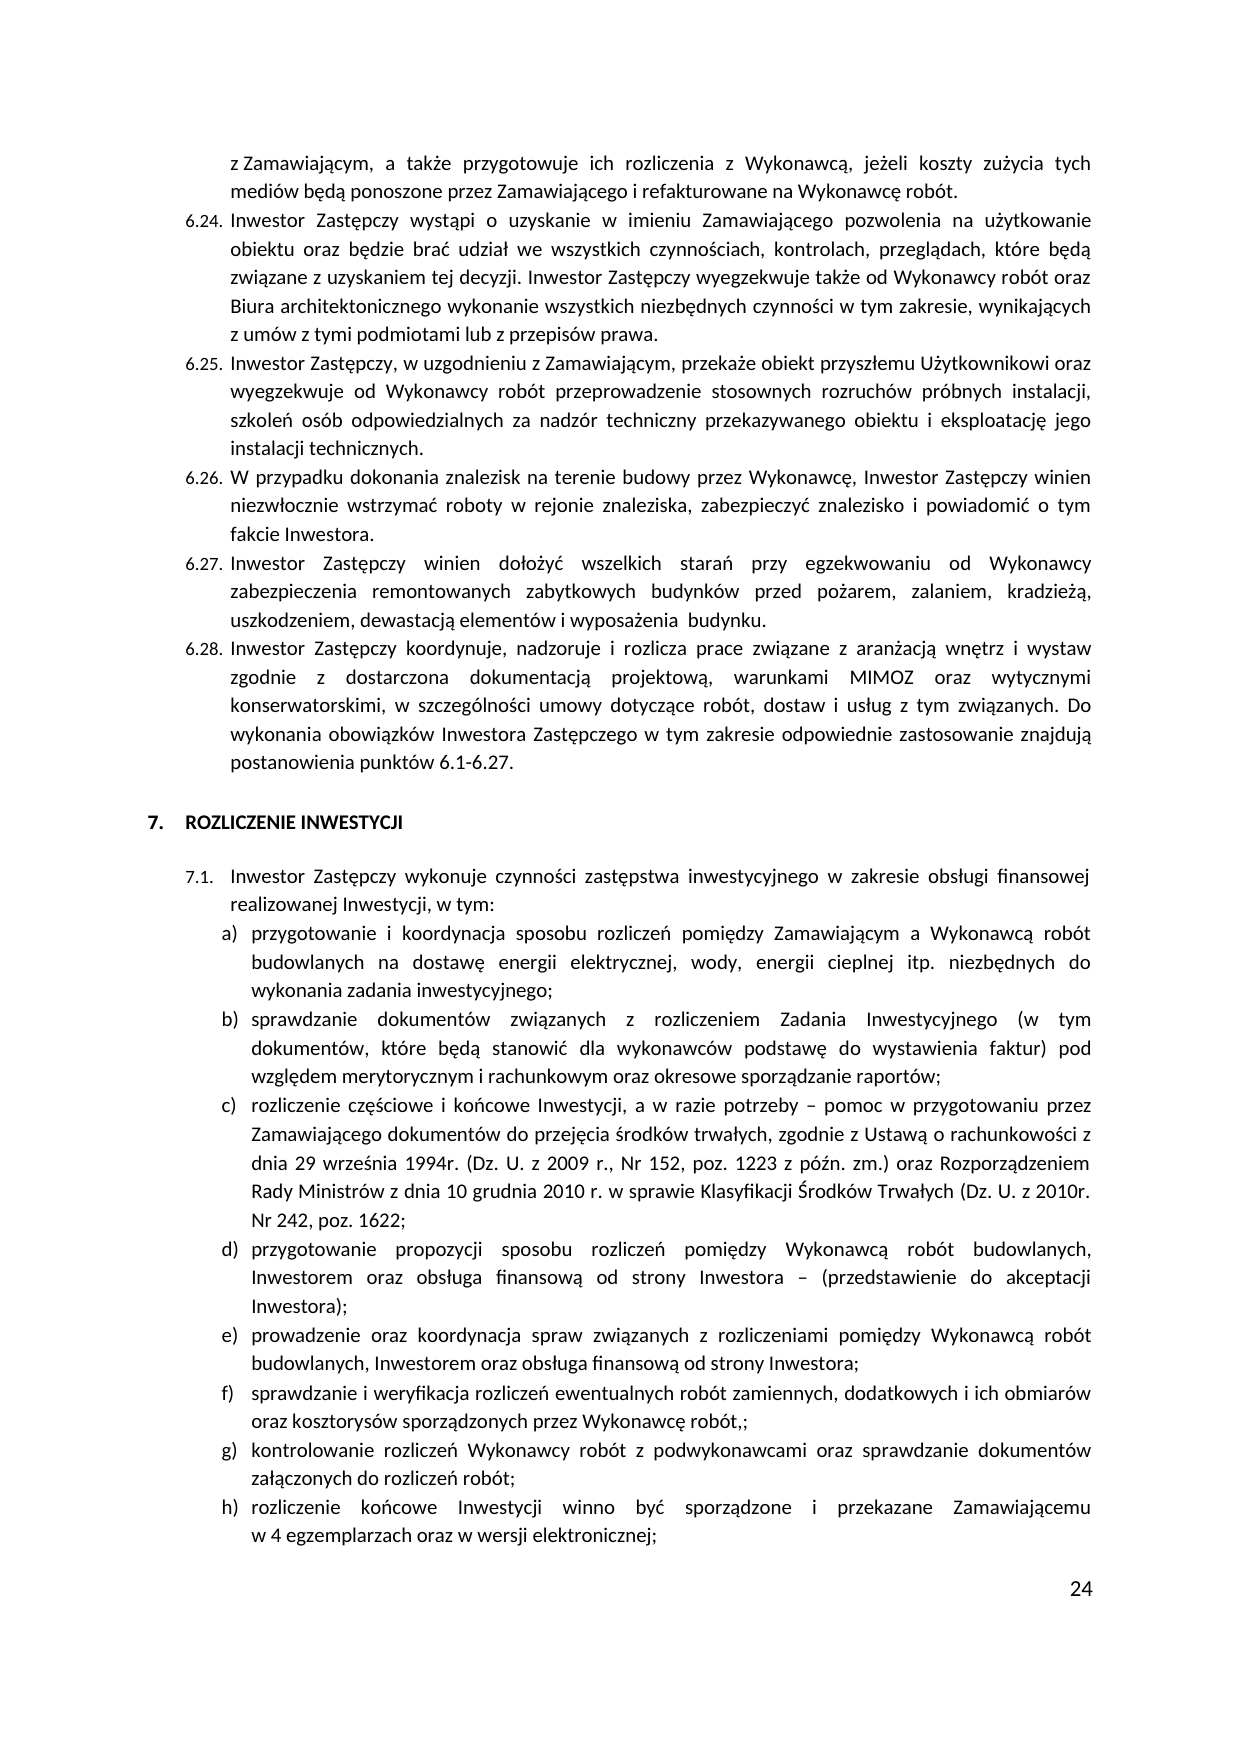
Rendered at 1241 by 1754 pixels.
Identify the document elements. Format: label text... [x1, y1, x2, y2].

list Inwestor Zastępczy, w uzgodnieniu z Zamawiającym, przekaże obiekt przyszłemu Użytkownikowi oraz wyegzekwuje od Wykonawcy robót przeprowadzenie stosownych rozruchów próbnych instalacji, szkoleń osób odpowiedzialnych za nadzór techniczny przekazywanego obiektu i eksploatację jego instalacji technicznych. [185, 347, 1093, 462]
list prowadzenie oraz koordynacja spraw związanych z rozliczeniami pomiędzy Wykonawcą robót budowlanych, Inwestorem oraz obsługa finansową od strony Inwestora; [221, 1319, 1093, 1377]
list rozliczenie częściowe i końcowe Inwestycji, a w razie potrzeby – pomoc w przygotowaniu przez Zamawiającego dokumentów do przejęcia środków trwałych, zgodnie z Ustawą o rachunkowości z dnia 29 września 1994r. (Dz. U. z 2009 r., Nr 152, poz. 1223 z późn. zm.) oraz Rozporządzeniem Rady Ministrów z dnia 10 grudnia 2010 r. w sprawie Klasyfikacji Środków Trwałych (Dz. U. z 2010r. Nr 242, poz. 1622; [221, 1090, 1093, 1233]
list przygotowanie propozycji sposobu rozliczeń pomiędzy Wykonawcą robót budowlanych, Inwestorem oraz obsługa finansową od strony Inwestora – (przedstawienie do akceptacji Inwestora); [221, 1233, 1093, 1319]
list Inwestor Zastępczy koordynuje, nadzoruje i rozlicza prace związane z aranżacją wnętrz i wystaw zgodnie z dostarczona dokumentacją projektową, warunkami MIMOZ oraz wytycznymi konserwatorskimi, w szczególności umowy dotyczące robót, dostaw i usług z tym związanych. Do wykonania obowiązków Inwestora Zastępczego w tym zakresie odpowiednie zastosowanie znajdują postanowienia punktów 6.1-6.27. [185, 633, 1093, 776]
list ROZLICZENIE INWESTYCJI [148, 809, 1093, 835]
list Inwestor Zastępczy winien dołożyć wszelkich starań przy egzekwowaniu od Wykonawcy zabezpieczenia remontowanych zabytkowych budynków przed pożarem, zalaniem, kradzieżą, uszkodzeniem, dewastacją elementów i wyposażenia budynku. [185, 547, 1093, 633]
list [185, 148, 1093, 205]
list kontrolowanie rozliczeń Wykonawcy robót z podwykonawcami oraz sprawdzanie dokumentów załączonych do rozliczeń robót; [221, 1434, 1093, 1491]
list rozliczenie końcowe Inwestycji winno być sporządzone i przekazane Zamawiającemu w 4 egzemplarzach oraz w wersji elektronicznej; [221, 1491, 1093, 1548]
list przygotowanie i koordynacja sposobu rozliczeń pomiędzy Zamawiającym a Wykonawcą robót budowlanych na dostawę energii elektrycznej, wody, energii cieplnej itp. niezbędnych do wykonania zadania inwestycyjnego; [221, 918, 1093, 1003]
list Inwestor Zastępczy wystąpi o uzyskanie w imieniu Zamawiającego pozwolenia na użytkowanie obiektu oraz będzie brać udział we wszystkich czynnościach, kontrolach, przeglądach, które będą związane z uzyskaniem tej decyzji. Inwestor Zastępczy wyegzekwuje także od Wykonawcy robót oraz Biura architektonicznego wykonanie wszystkich niezbędnych czynności w tym zakresie, wynikających z umów z tymi podmiotami lub z przepisów prawa. [185, 205, 1093, 347]
list Inwestor Zastępczy wykonuje czynności zastępstwa inwestycyjnego w zakresie obsługi finansowej realizowanej Inwestycji, w tym: [185, 860, 1091, 917]
list W przypadku dokonania znalezisk na terenie budowy przez Wykonawcę, Inwestor Zastępczy winien niezwłocznie wstrzymać roboty w rejonie znaleziska, zabezpieczyć znalezisko i powiadomić o tym fakcie Inwestora. [185, 462, 1093, 547]
list sprawdzanie dokumentów związanych z rozliczeniem Zadania Inwestycyjnego (w tym dokumentów, które będą stanowić dla wykonawców podstawę do wystawienia faktur) pod względem merytorycznym i rachunkowym oraz okresowe sporządzanie raportów; [221, 1004, 1093, 1089]
list sprawdzanie i weryfikacja rozliczeń ewentualnych robót zamiennych, dodatkowych i ich obmiarów oraz kosztorysów sporządzonych przez Wykonawcę robót,; [221, 1377, 1093, 1434]
